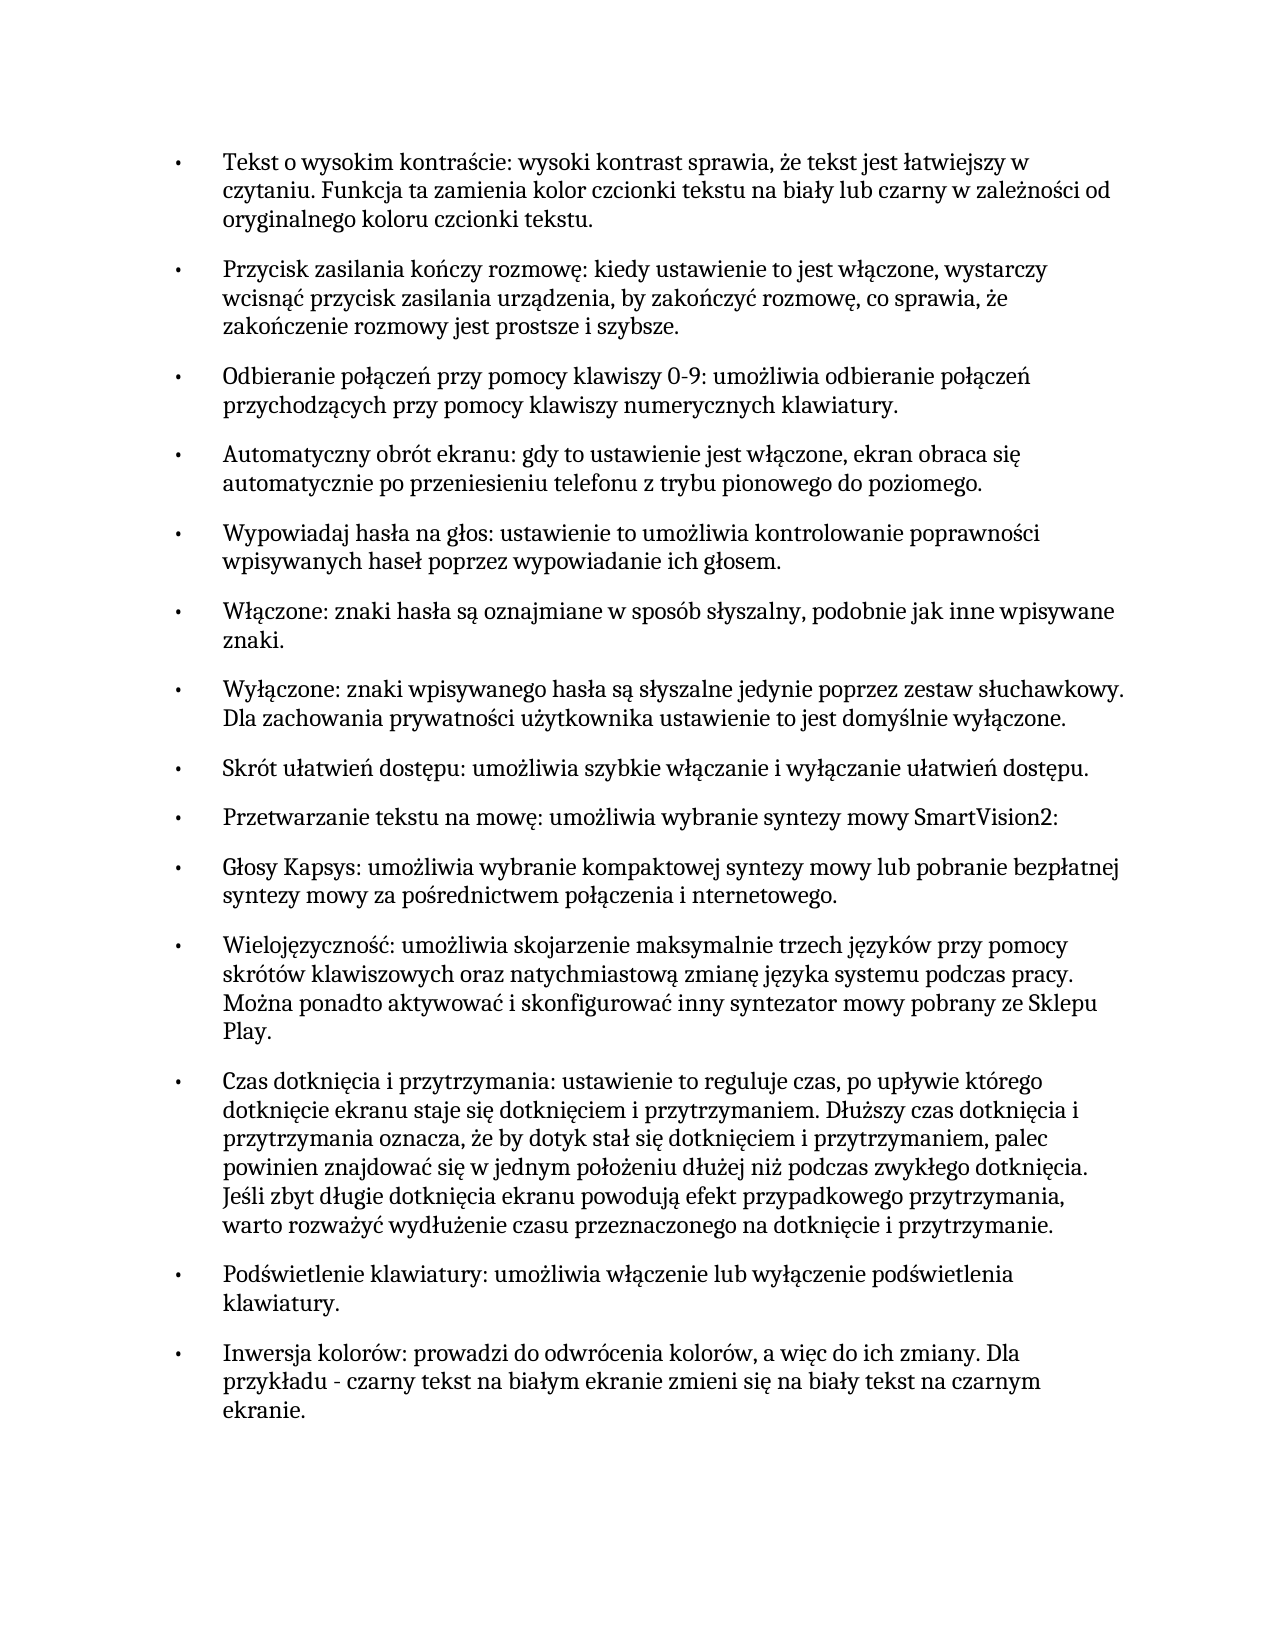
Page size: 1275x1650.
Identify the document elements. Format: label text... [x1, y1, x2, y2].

list Automatyczny obrót ekranu: gdy to ustawienie jest włączone, ekran obraca się automatycznie po przeniesieniu telefonu z trybu pionowego do poziomego. [173, 440, 1127, 498]
list Podświetlenie klawiatury: umożliwia włączenie lub wyłączenie podświetlenia klawiatury. [173, 1260, 1127, 1318]
list Skrót ułatwień dostępu: umożliwia szybkie włączanie i wyłączanie ułatwień dostępu. [173, 753, 1127, 782]
list Tekst o wysokim kontraście: wysoki kontrast sprawia, że tekst jest łatwiejszy w czytaniu. Funkcja ta zamienia kolor czcionki tekstu na biały lub czarny w zależności od oryginalnego koloru czcionki tekstu. [173, 148, 1127, 234]
list Wyłączone: znaki wpisywanego hasła są słyszalne jedynie poprzez zestaw słuchawkowy. Dla zachowania prywatności użytkownika ustawienie to jest domyślnie wyłączone. [173, 675, 1127, 733]
list Wypowiadaj hasła na głos: ustawienie to umożliwia kontrolowanie poprawności wpisywanych haseł poprzez wypowiadanie ich głosem. [173, 518, 1127, 576]
list Wielojęzyczność: umożliwia skojarzenie maksymalnie trzech języków przy pomocy skrótów klawiszowych oraz natychmiastową zmianę języka systemu podczas pracy. Można ponadto aktywować i skonfigurować inny syntezator mowy pobrany ze Sklepu Play. [173, 931, 1127, 1046]
list Odbieranie połączeń przy pomocy klawiszy 0-9: umożliwia odbieranie połączeń przychodzących przy pomocy klawiszy numerycznych klawiatury. [173, 362, 1127, 419]
list Przycisk zasilania kończy rozmowę: kiedy ustawienie to jest włączone, wystarczy wcisnąć przycisk zasilania urządzenia, by zakończyć rozmowę, co sprawia, że zakończenie rozmowy jest prostsze i szybsze. [173, 255, 1127, 341]
list Inwersja kolorów: prowadzi do odwrócenia kolorów, a więc do ich zmiany. Dla przykładu - czarny tekst na białym ekranie zmieni się na biały tekst na czarnym ekranie. [173, 1338, 1127, 1425]
list Czas dotknięcia i przytrzymania: ustawienie to reguluje czas, po upływie którego dotknięcie ekranu staje się dotknięciem i przytrzymaniem. Dłuższy czas dotknięcia i przytrzymania oznacza, że by dotyk stał się dotknięciem i przytrzymaniem, palec powinien znajdować się w jednym położeniu dłużej niż podczas zwykłego dotknięcia. Jeśli zbyt długie dotknięcia ekranu powodują efekt przypadkowego przytrzymania, warto rozważyć wydłużenie czasu przeznaczonego na dotknięcie i przytrzymanie. [173, 1067, 1127, 1239]
list Głosy Kapsys: umożliwia wybranie kompaktowej syntezy mowy lub pobranie bezpłatnej syntezy mowy za pośrednictwem połączenia i nternetowego. [173, 853, 1127, 910]
list Włączone: znaki hasła są oznajmiane w sposób słyszalny, podobnie jak inne wpisywane znaki. [173, 597, 1127, 654]
list Przetwarzanie tekstu na mowę: umożliwia wybranie syntezy mowy SmartVision2: [173, 803, 1127, 832]
